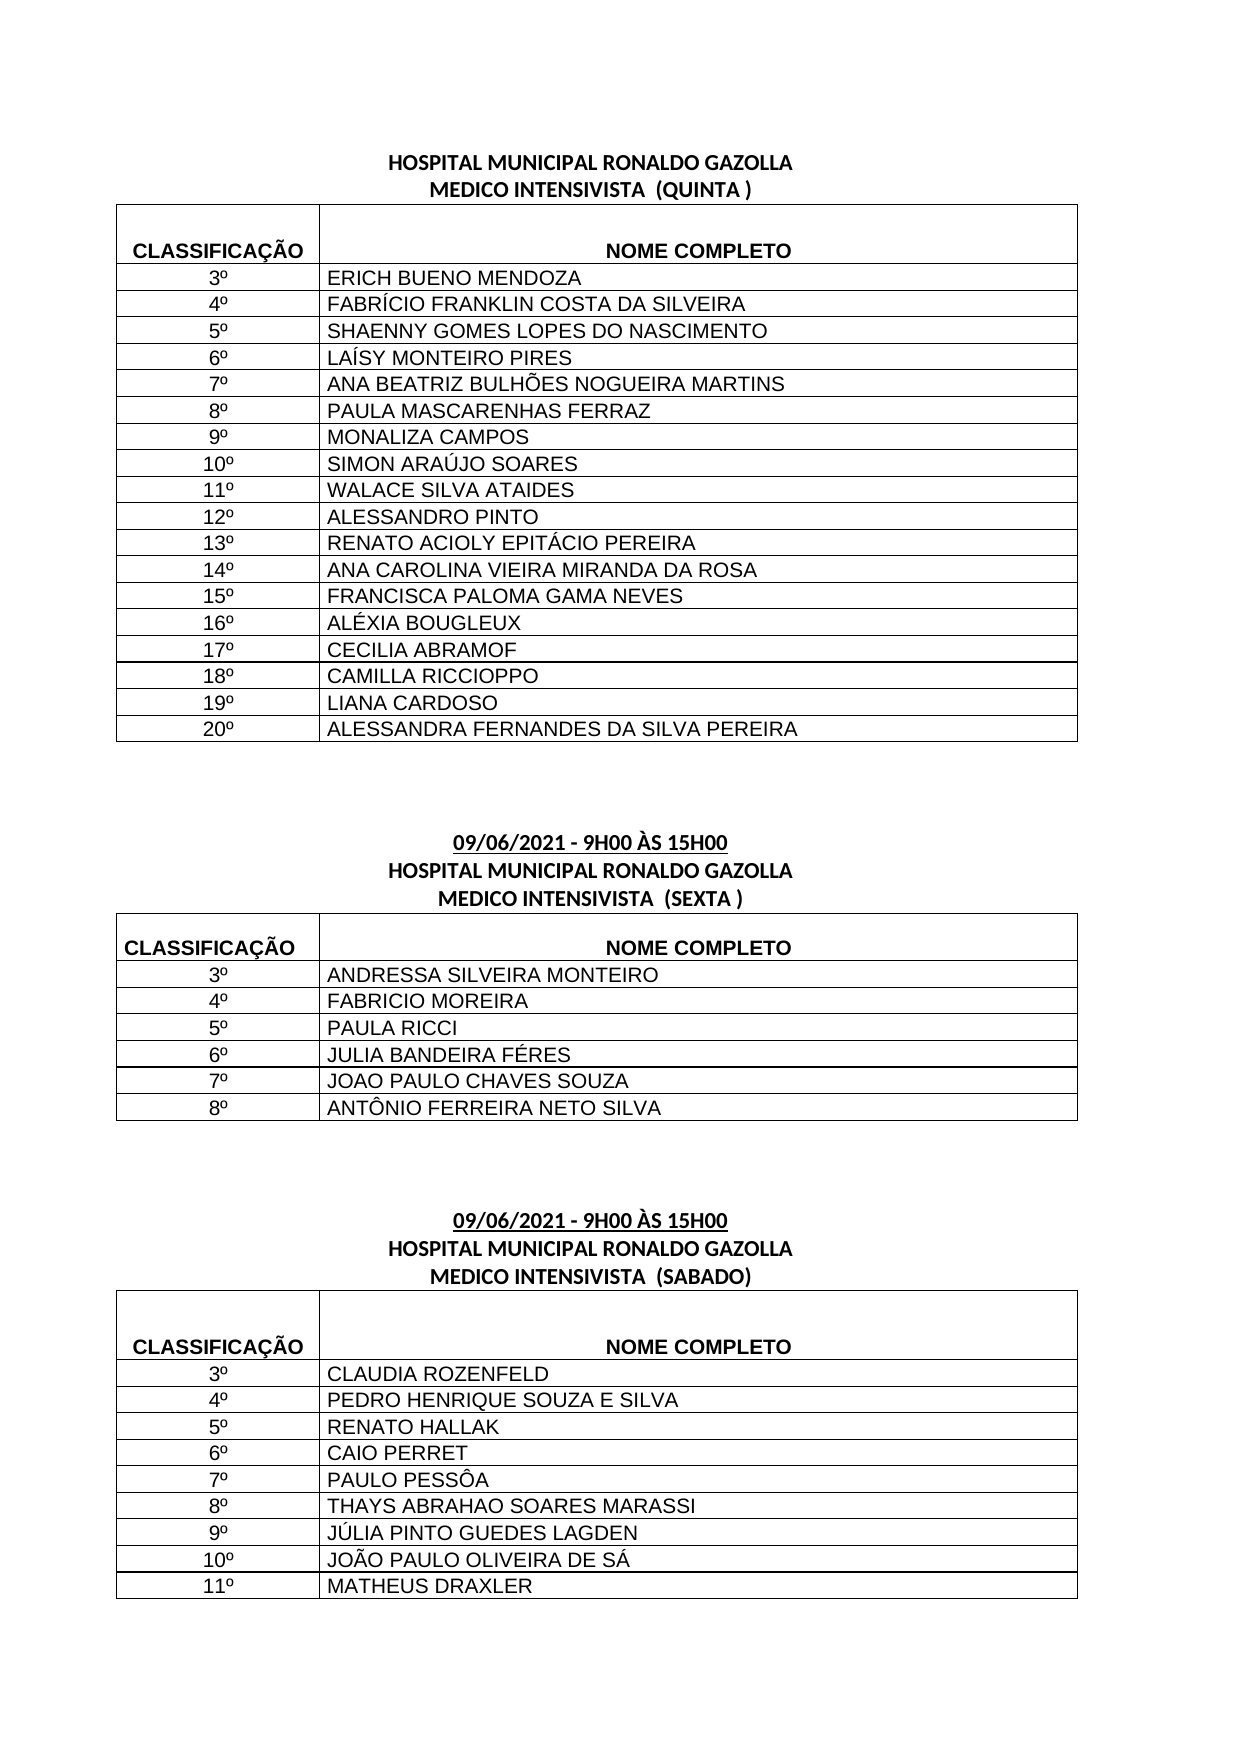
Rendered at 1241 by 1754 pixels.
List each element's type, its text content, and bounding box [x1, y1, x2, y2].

table_cell SIMON ARAÚJO SOARES [320, 450, 1077, 476]
table_cell PAULO PESSÔA [320, 1466, 1077, 1492]
table_cell ERICH BUENO MENDOZA [320, 264, 1077, 289]
text MEDICO INTENSIVISTA (SEXTA ) [118, 884, 1063, 912]
table_cell 8º [117, 397, 319, 422]
table_cell ALÉXIA BOUGLEUX [320, 609, 1077, 635]
table_cell CECILIA ABRAMOF [320, 636, 1077, 661]
text MEDICO INTENSIVISTA (SABADO) [118, 1262, 1063, 1290]
table_cell ANTÔNIO FERREIRA NETO SILVA [320, 1094, 1077, 1119]
text HOSPITAL MUNICIPAL RONALDO GAZOLLA [118, 856, 1063, 884]
table_cell FABRÍCIO FRANKLIN COSTA DA SILVEIRA [320, 291, 1077, 316]
table_cell 12º [117, 503, 319, 529]
table_cell 7º [117, 1068, 319, 1093]
table_cell 18º [117, 663, 319, 688]
table_cell SHAENNY GOMES LOPES DO NASCIMENTO [320, 317, 1077, 343]
text HOSPITAL MUNICIPAL RONALDO GAZOLLA [118, 148, 1063, 176]
table_cell MONALIZA CAMPOS [320, 424, 1077, 449]
table_header CLASSIFICAÇÃO [117, 1291, 319, 1359]
table_cell JOAO PAULO CHAVES SOUZA [320, 1068, 1077, 1093]
table_cell ANDRESSA SILVEIRA MONTEIRO [320, 961, 1077, 987]
table_header CLASSIFICAÇÃO [117, 914, 319, 960]
table_cell 6º [117, 344, 319, 369]
table_cell CAMILLA RICCIOPPO [320, 663, 1077, 688]
table_cell FRANCISCA PALOMA GAMA NEVES [320, 583, 1077, 608]
table_cell 3º [117, 1360, 319, 1386]
table_cell MATHEUS DRAXLER [320, 1573, 1077, 1598]
table_cell 14º [117, 556, 319, 582]
table_cell 5º [117, 1413, 319, 1439]
table_cell 10º [117, 450, 319, 476]
table_cell FABRICIO MOREIRA [320, 988, 1077, 1013]
table_cell 3º [117, 961, 319, 987]
table_cell 8º [117, 1094, 319, 1119]
table_cell 6º [117, 1440, 319, 1465]
text 09/06/2021 - 9H00 ÀS 15H00 [118, 1206, 1063, 1234]
table_cell 11º [117, 1573, 319, 1598]
table_cell 9º [117, 1519, 319, 1545]
table_header NOME COMPLETO [320, 1291, 1077, 1359]
table_header NOME COMPLETO [320, 914, 1077, 960]
table_cell 5º [117, 317, 319, 343]
table_cell PEDRO HENRIQUE SOUZA E SILVA [320, 1387, 1077, 1412]
table_cell RENATO HALLAK [320, 1413, 1077, 1439]
table_cell LIANA CARDOSO [320, 689, 1077, 714]
table_cell 4º [117, 988, 319, 1013]
table_cell 11º [117, 477, 319, 502]
table_cell ALESSANDRA FERNANDES DA SILVA PEREIRA [320, 716, 1077, 741]
table_cell 13º [117, 530, 319, 555]
table_cell 4º [117, 291, 319, 316]
text HOSPITAL MUNICIPAL RONALDO GAZOLLA [118, 1234, 1063, 1262]
table_cell JOÃO PAULO OLIVEIRA DE SÁ [320, 1546, 1077, 1571]
table_cell THAYS ABRAHAO SOARES MARASSI [320, 1493, 1077, 1518]
table_cell 7º [117, 370, 319, 396]
table_cell JÚLIA PINTO GUEDES LAGDEN [320, 1519, 1077, 1545]
text 09/06/2021 - 9H00 ÀS 15H00 [118, 828, 1063, 856]
table_cell 20º [117, 716, 319, 741]
table_cell JULIA BANDEIRA FÉRES [320, 1041, 1077, 1066]
table_cell 3º [117, 264, 319, 289]
table_cell 15º [117, 583, 319, 608]
table_cell 4º [117, 1387, 319, 1412]
table_cell 8º [117, 1493, 319, 1518]
table_cell WALACE SILVA ATAIDES [320, 477, 1077, 502]
table_cell 9º [117, 424, 319, 449]
table_cell 16º [117, 609, 319, 635]
table_cell ANA CAROLINA VIEIRA MIRANDA DA ROSA [320, 556, 1077, 582]
table_header CLASSIFICAÇÃO [117, 205, 319, 263]
table_cell 19º [117, 689, 319, 714]
table_cell 5º [117, 1014, 319, 1040]
table_cell 10º [117, 1546, 319, 1571]
table_cell PAULA MASCARENHAS FERRAZ [320, 397, 1077, 422]
table_cell CLAUDIA ROZENFELD [320, 1360, 1077, 1386]
table_cell PAULA RICCI [320, 1014, 1077, 1040]
table_cell LAÍSY MONTEIRO PIRES [320, 344, 1077, 369]
table_header NOME COMPLETO [320, 205, 1077, 263]
table_cell ANA BEATRIZ BULHÕES NOGUEIRA MARTINS [320, 370, 1077, 396]
table_cell ALESSANDRO PINTO [320, 503, 1077, 529]
table_cell 17º [117, 636, 319, 661]
table_cell CAIO PERRET [320, 1440, 1077, 1465]
text MEDICO INTENSIVISTA (QUINTA ) [118, 176, 1063, 204]
table_cell 7º [117, 1466, 319, 1492]
table_cell 6º [117, 1041, 319, 1066]
table_cell RENATO ACIOLY EPITÁCIO PEREIRA [320, 530, 1077, 555]
